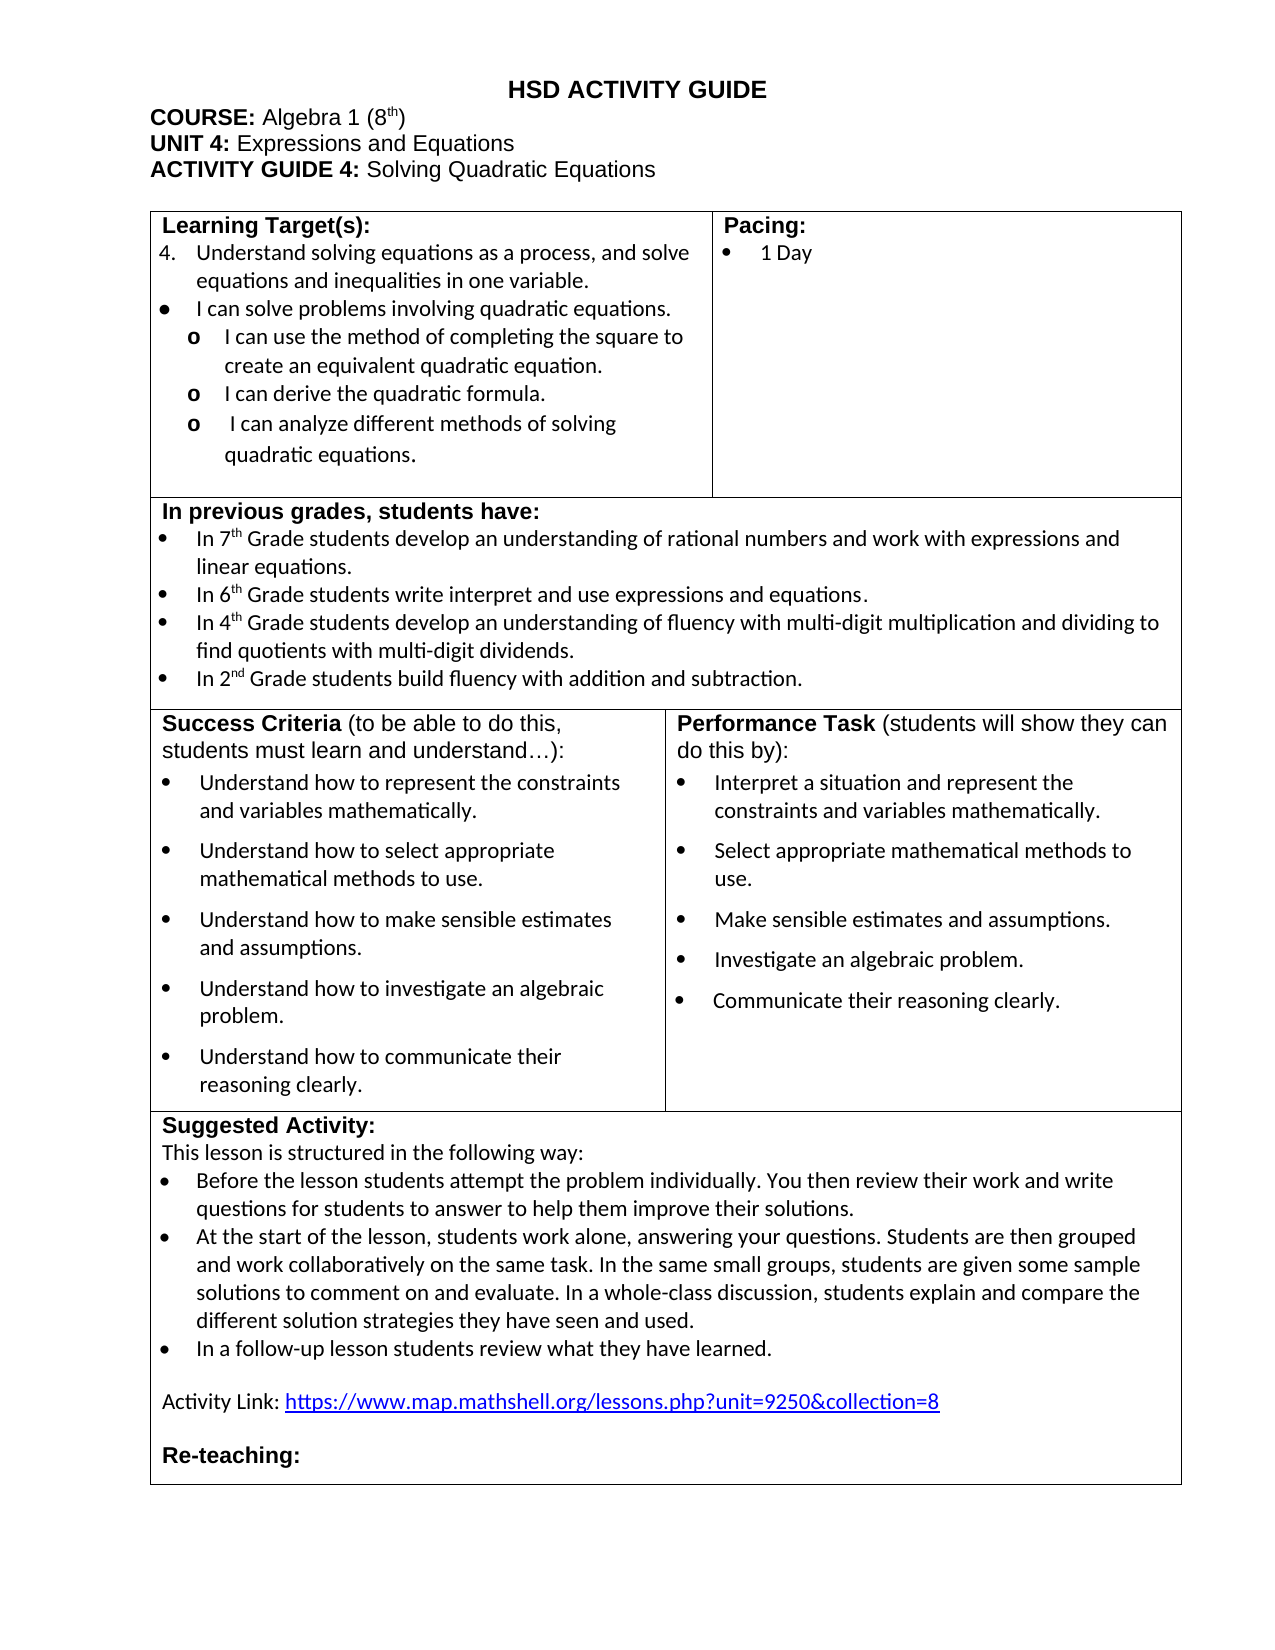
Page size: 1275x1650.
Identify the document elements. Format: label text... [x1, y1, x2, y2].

table_cell In previous grades, students have: In 7th Grade students develop an understanding of rational numbers and work with expressions and linear equations. In 6th Grade students write interpret and use expressions and equations. In 4th Grade students develop an understanding of fluency with multi-digit multiplication and dividing to find quotients with multi-digit dividends. In 2nd Grade students build fluency with addition and subtraction. [151, 498, 1181, 709]
table_cell Performance Task (students will show they can do this by): Interpret a situation and represent the constraints and variables mathematically. Select appropriate mathematical methods to use. Make sensible estimates and assumptions. Investigate an algebraic problem. Communicate their reasoning clearly. [666, 710, 1181, 1111]
table_cell Suggested Activity: This lesson is structured in the following way: Before the lesson students attempt the problem individually. You then review their work and write questions for students to answer to help them improve their solutions. At the start of the lesson, students work alone, answering your questions. Students are then grouped and work collaboratively on the same task. In the same small groups, students are given some sample solutions to comment on and evaluate. In a whole-class discussion, students explain and compare the different solution strategies they have seen and used. In a follow-up lesson students review what they have learned. Activity Link: https://www.map.mathshell.org/lessons.php?unit=9250&collection=8 Re-teaching: Student Focus Questions and Thinking Guide: What is known and what is unknown? What are you asked to find out? What kind of representation will help you tackle this problem? Try not to make suggestions that move students towards a particular approach to this task. Instead, ask questions that help students to clarify their thinking and encourage checking: Can you set out your work using a table or diagram? What would be a good way? What assumptions have you made? How can you check your solution? Do you think there is just one solution? Extension: What was your strategy for solving this problem? What do you know now that you did not know before? Would you continue to use this strategy on similar problem types? Are there any other approaches you could try? Peer Reflection/Assessment: If you are visiting another group, read through their work. If their work makes sense, explain it in your own words. If the work does not make sense to you, ask for clarification. If you are staying at your desk, either carefully listen to the explanation and check it matches your own thinking or answer the visiting students’ questions. You may then want to consider improving your artifact. [151, 1112, 1181, 1483]
table_cell Success Criteria (to be able to do this, students must learn and understand…): Understand how to represent the constraints and variables mathematically. Understand how to select appropriate mathematical methods to use. Understand how to make sensible estimates and assumptions. Understand how to investigate an algebraic problem. Understand how to communicate their reasoning clearly. [151, 710, 665, 1111]
table_header Learning Target(s): Understand solving equations as a process, and solve equations and inequalities in one variable. I can solve problems involving quadratic equations. I can use the method of completing the square to create an equivalent quadratic equation. I can derive the quadratic formula. I can analyze different methods of solving quadratic equations. [151, 212, 712, 497]
table_header Pacing: 1 Day [713, 212, 1181, 497]
